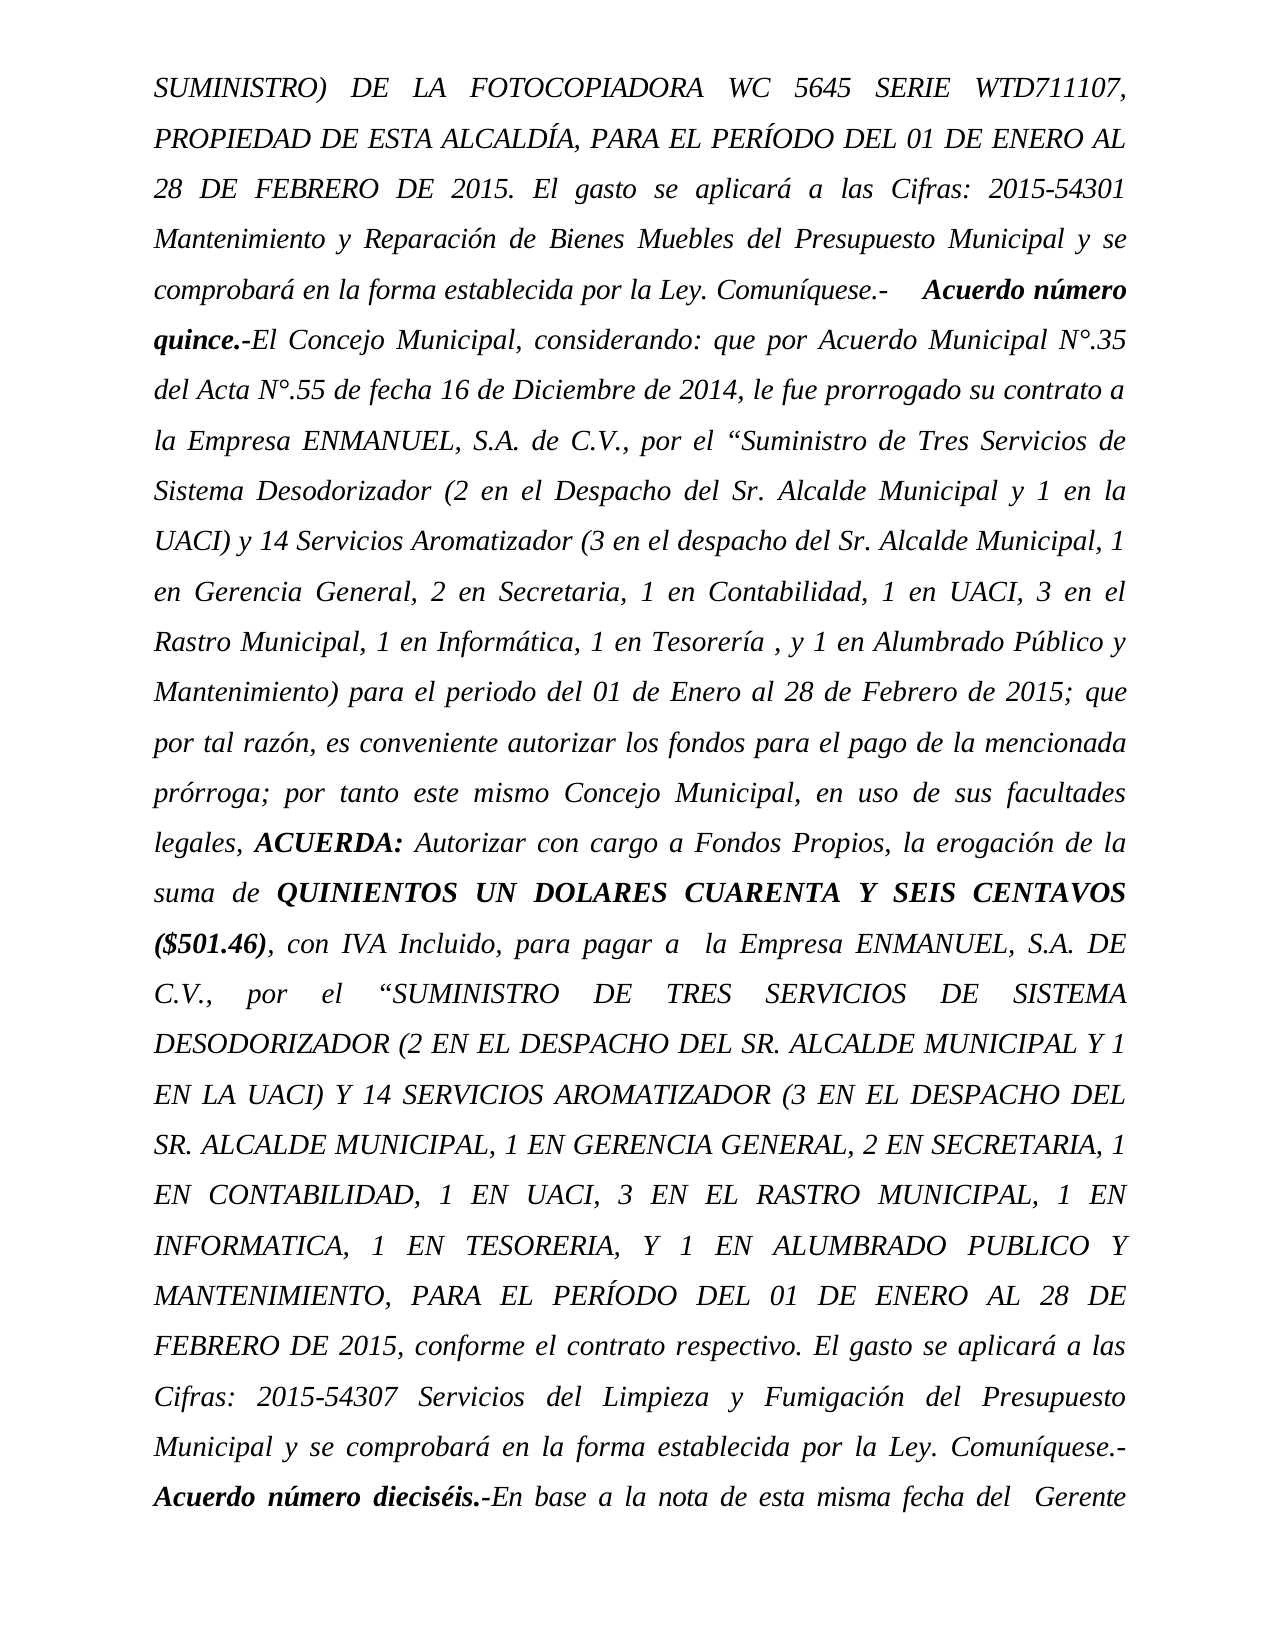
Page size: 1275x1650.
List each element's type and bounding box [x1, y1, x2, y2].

subtitle [153, 71, 1127, 1513]
